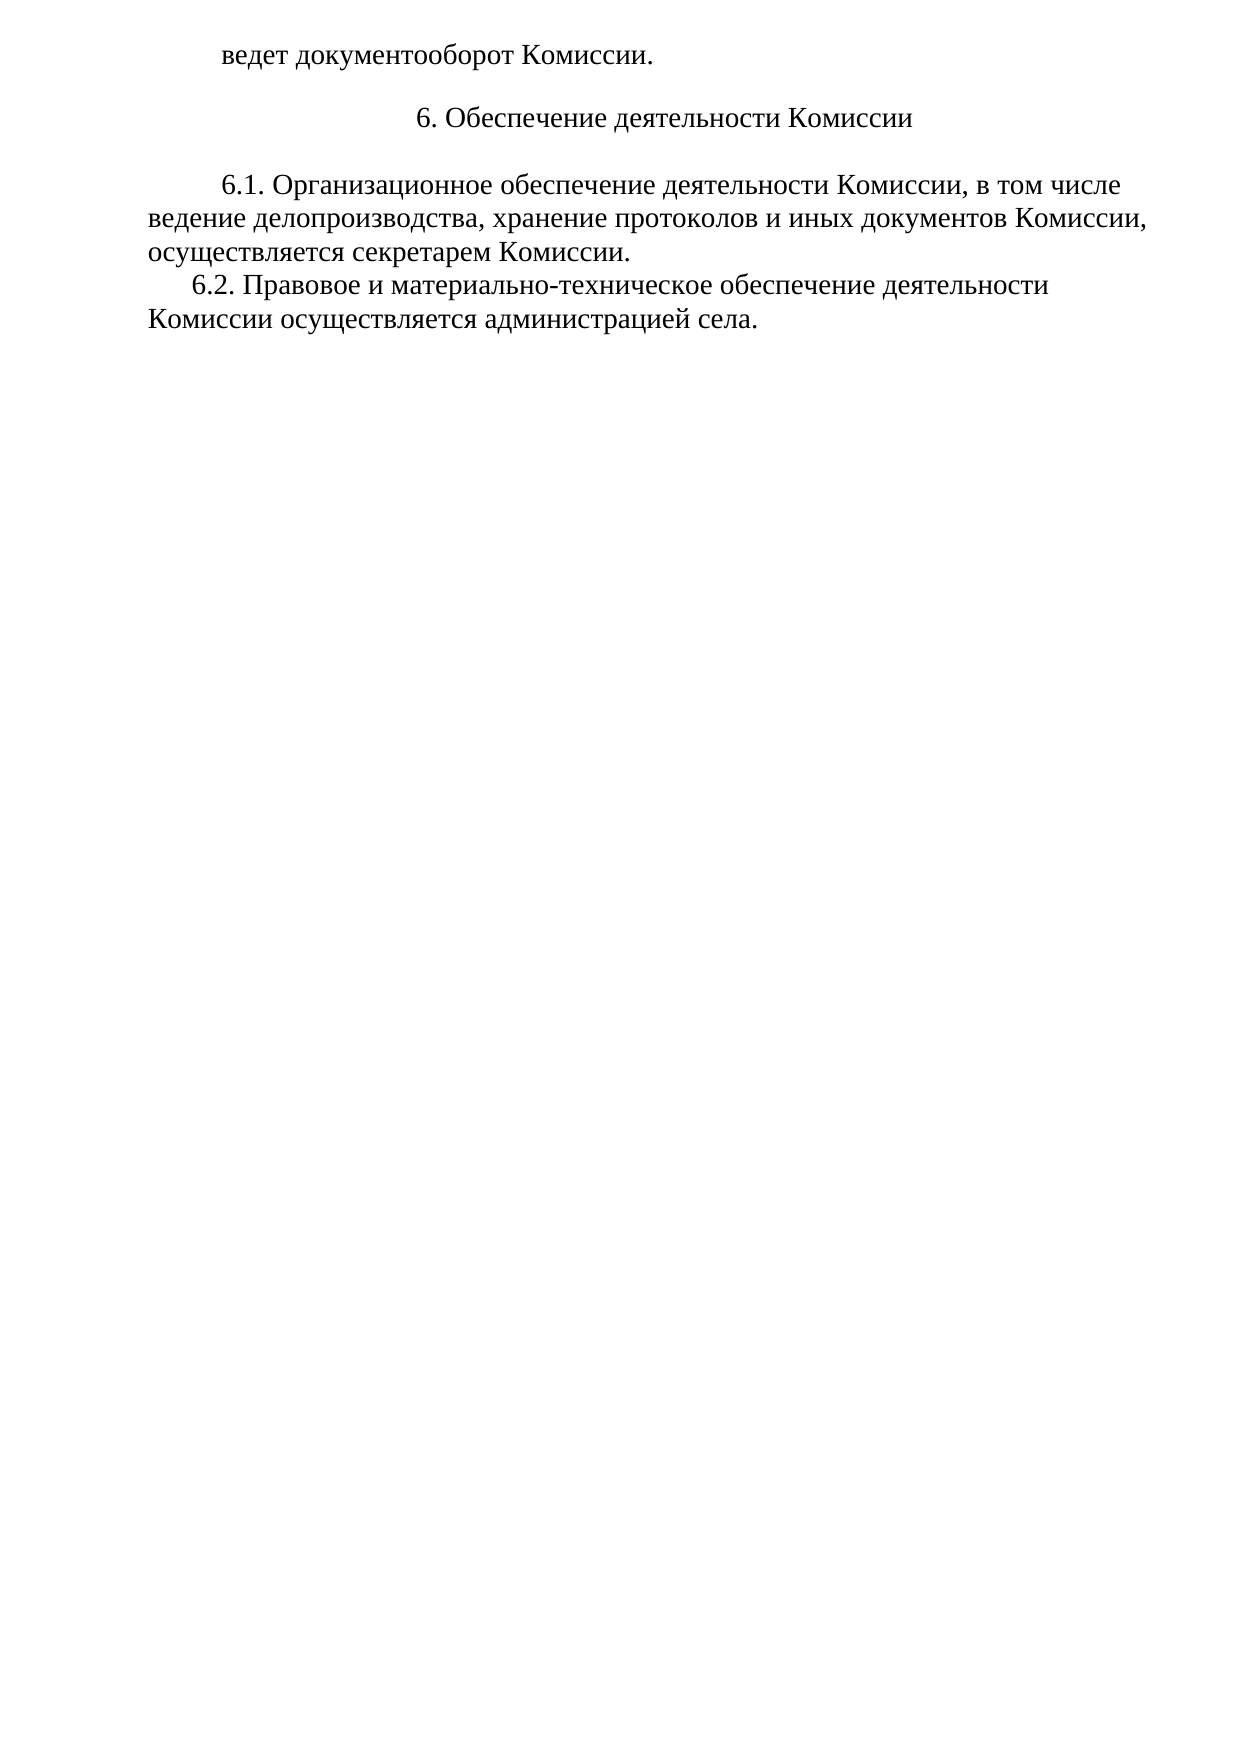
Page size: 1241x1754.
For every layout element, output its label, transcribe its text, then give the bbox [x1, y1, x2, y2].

text 6. Обеспечение деятельности Комиссии [148, 100, 1152, 133]
text ведет документооборот Комиссии. [148, 37, 1152, 71]
text 6.1. Организационное обеспечение деятельности Комиссии, в том числе ведение делопроизводства, хранение протоколов и иных документов Комиссии, осуществляется секретарем Комиссии. 6.2. Правовое и материально-техническое обеспечение деятельности Комиссии осуществляется администрацией села. [148, 167, 1152, 368]
